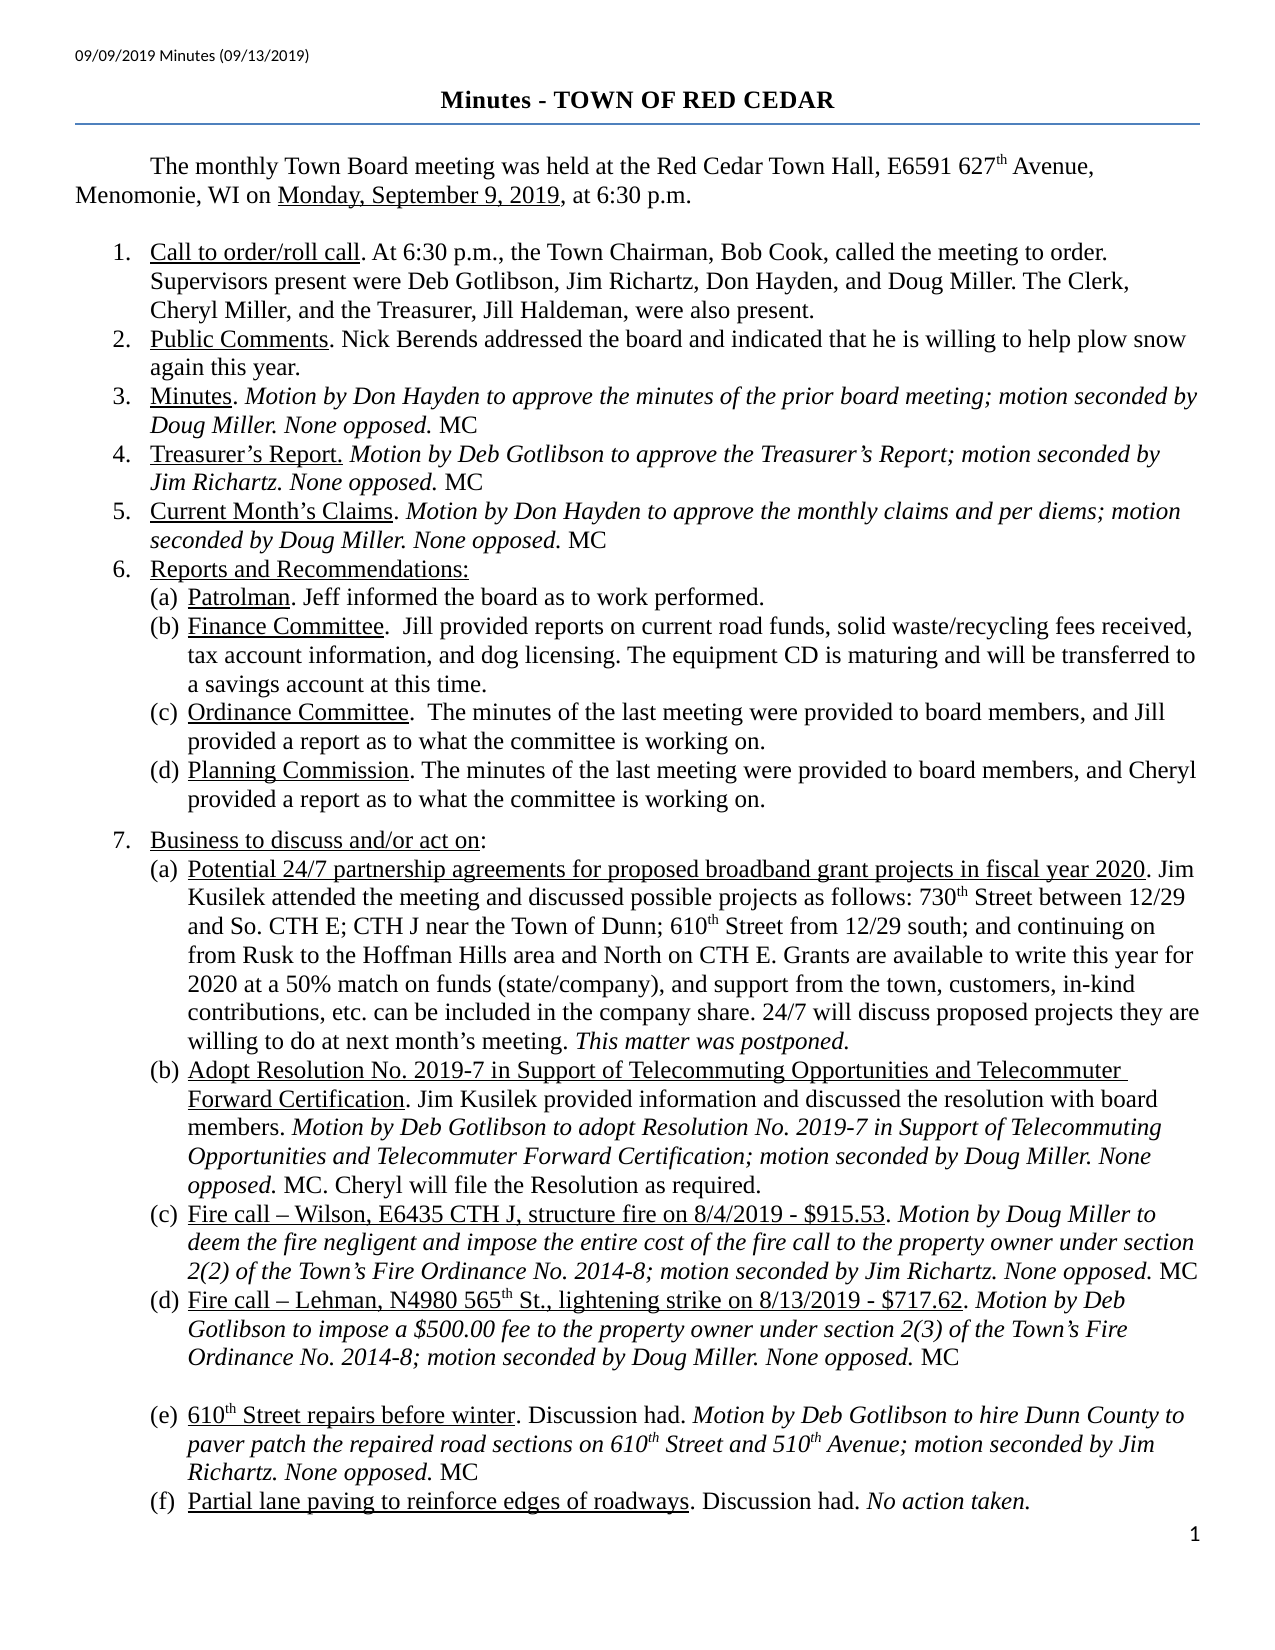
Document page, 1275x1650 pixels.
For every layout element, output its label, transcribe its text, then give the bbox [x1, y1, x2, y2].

list Business to discuss and/or act on: [112, 825, 1200, 854]
list Planning Commission. The minutes of the last meeting were provided to board members, and Cheryl provided a report as to what the committee is working on. [150, 755, 1200, 812]
list Minutes. Motion by Don Hayden to approve the minutes of the prior board meeting; motion seconded by Doug Miller. None opposed. MC [112, 381, 1200, 439]
list 610th Street repairs before winter. Discussion had. Motion by Deb Gotlibson to hire Dunn County to paver patch the repaired road sections on 610th Street and 510th Avenue; motion seconded by Jim Richartz. None opposed. MC [150, 1400, 1200, 1486]
title Minutes - TOWN OF RED CEDAR [75, 86, 1200, 123]
list Fire call – Wilson, E6435 CTH J, structure fire on 8/4/2019 - $915.53. Motion by Doug Miller to deem the fire negligent and impose the entire cost of the fire call to the property owner under section 2(2) of the Town’s Fire Ordinance No. 2014-8; motion seconded by Jim Richartz. None opposed. MC [150, 1199, 1200, 1285]
list Partial lane paving to reinforce edges of roadways. Discussion had. No action taken. [150, 1486, 1200, 1515]
list Current Month’s Claims. Motion by Don Hayden to approve the monthly claims and per diems; motion seconded by Doug Miller. None opposed. MC [112, 496, 1200, 554]
list Fire call – Lehman, N4980 565th St., lightening strike on 8/13/2019 - $717.62. Motion by Deb Gotlibson to impose a $500.00 fee to the property owner under section 2(3) of the Town’s Fire Ordinance No. 2014-8; motion seconded by Doug Miller. None opposed. MC [150, 1285, 1200, 1371]
text The monthly Town Board meeting was held at the Red Cedar Town Hall, E6591 627th Avenue, Menomonie, WI on Monday, September 9, 2019, at 6:30 p.m. [75, 151, 1200, 209]
list Call to order/roll call. At 6:30 p.m., the Town Chairman, Bob Cook, called the meeting to order. Supervisors present were Deb Gotlibson, Jim Richartz, Don Hayden, and Doug Miller. The Clerk, Cheryl Miller, and the Treasurer, Jill Haldeman, were also present. [112, 237, 1200, 324]
list Finance Committee. Jill provided reports on current road funds, solid waste/recycling fees received, tax account information, and dog licensing. The equipment CD is maturing and will be transferred to a savings account at this time. [150, 611, 1200, 697]
list Treasurer’s Report. Motion by Deb Gotlibson to approve the Treasurer’s Report; motion seconded by Jim Richartz. None opposed. MC [112, 439, 1200, 496]
list Adopt Resolution No. 2019-7 in Support of Telecommuting Opportunities and Telecommuter Forward Certification. Jim Kusilek provided information and discussed the resolution with board members. Motion by Deb Gotlibson to adopt Resolution No. 2019-7 in Support of Telecommuting Opportunities and Telecommuter Forward Certification; motion seconded by Doug Miller. None opposed. MC. Cheryl will file the Resolution as required. [150, 1055, 1200, 1199]
list Potential 24/7 partnership agreements for proposed broadband grant projects in fiscal year 2020. Jim Kusilek attended the meeting and discussed possible projects as follows: 730th Street between 12/29 and So. CTH E; CTH J near the Town of Dunn; 610th Street from 12/29 south; and continuing on from Rusk to the Hoffman Hills area and North on CTH E. Grants are available to write this year for 2020 at a 50% match on funds (state/company), and support from the town, customers, in-kind contributions, etc. can be included in the company share. 24/7 will discuss proposed projects they are willing to do at next month’s meeting. This matter was postponed. [150, 854, 1200, 1055]
list Public Comments. Nick Berends addressed the board and indicated that he is willing to help plow snow again this year. [112, 324, 1200, 381]
list Ordinance Committee. The minutes of the last meeting were provided to board members, and Jill provided a report as to what the committee is working on. [150, 697, 1200, 755]
list Patrolman. Jeff informed the board as to work performed. [150, 582, 1200, 611]
list Reports and Recommendations: [112, 554, 1200, 582]
